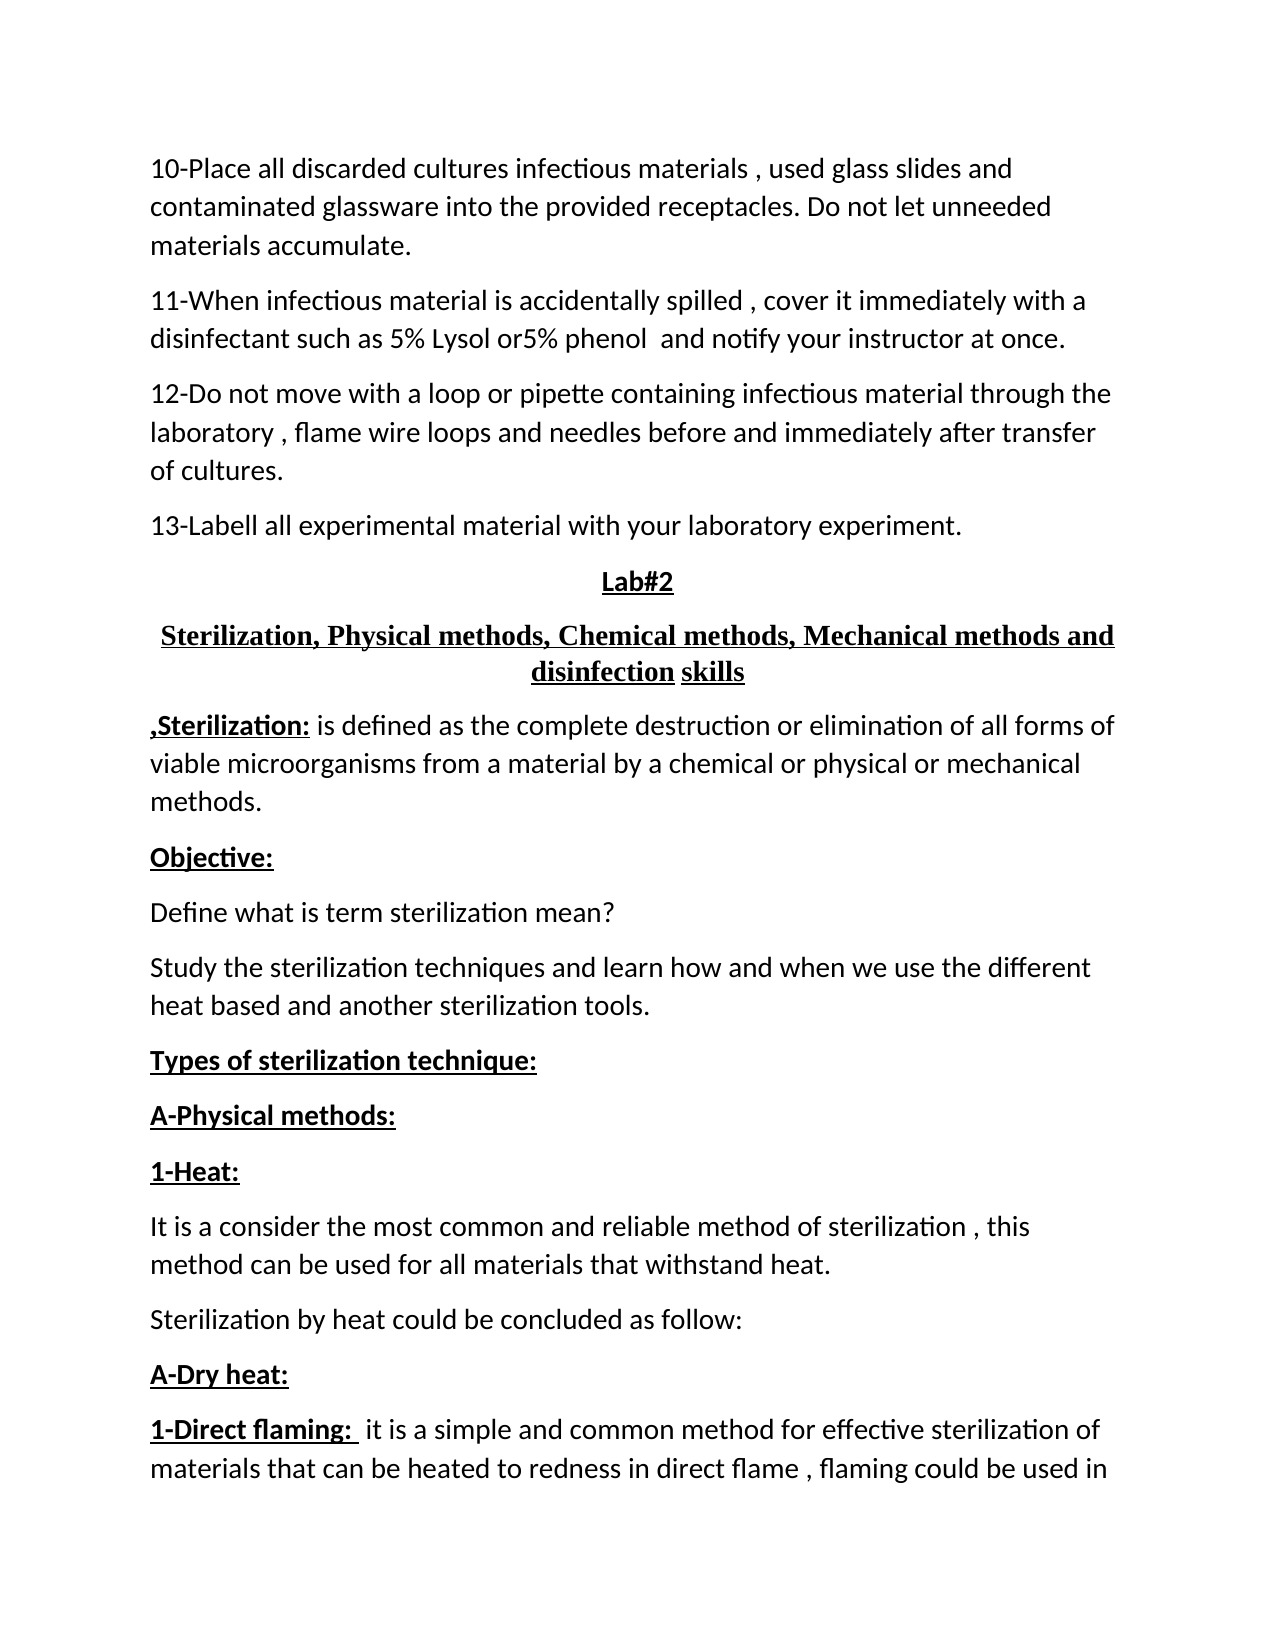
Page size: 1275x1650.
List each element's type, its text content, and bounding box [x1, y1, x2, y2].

text ,Sterilization: is defined as the complete destruction or elimination of all forms of viable microorganisms from a material by a chemical or physical or mechanical methods. [150, 707, 1125, 819]
text Study the sterilization techniques and learn how and when we use the different heat based and another sterilization tools. [150, 949, 1125, 1023]
text Define what is term sterilization mean? [150, 894, 1125, 929]
text A-Physical methods: [150, 1097, 1125, 1133]
text 1-Heat: [150, 1153, 1125, 1188]
text A-Dry heat: [150, 1356, 1125, 1392]
text Sterilization, Physical methods, Chemical methods, Mechanical methods and disinfection skills [150, 618, 1125, 687]
text 11-When infectious material is accidentally spilled , cover it immediately with a disinfectant such as 5% Lysol or5% phenol and notify your instructor at once. [150, 282, 1125, 356]
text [150, 1411, 1125, 1486]
text 13-Labell all experimental material with your laboratory experiment. [150, 507, 1125, 543]
text Lab#2 [150, 563, 1125, 598]
text 10-Place all discarded cultures infectious materials , used glass slides and contaminated glassware into the provided receptacles. Do not let unneeded materials accumulate. [150, 150, 1125, 262]
text Sterilization by heat could be concluded as follow: [150, 1301, 1125, 1337]
text Objective: [150, 839, 1125, 874]
text Types of sterilization technique: [150, 1042, 1125, 1078]
text 12-Do not move with a loop or pipette containing infectious material through the laboratory , flame wire loops and needles before and immediately after transfer of cultures. [150, 376, 1125, 488]
text It is a consider the most common and reliable method of sterilization , this method can be used for all materials that withstand heat. [150, 1208, 1125, 1282]
